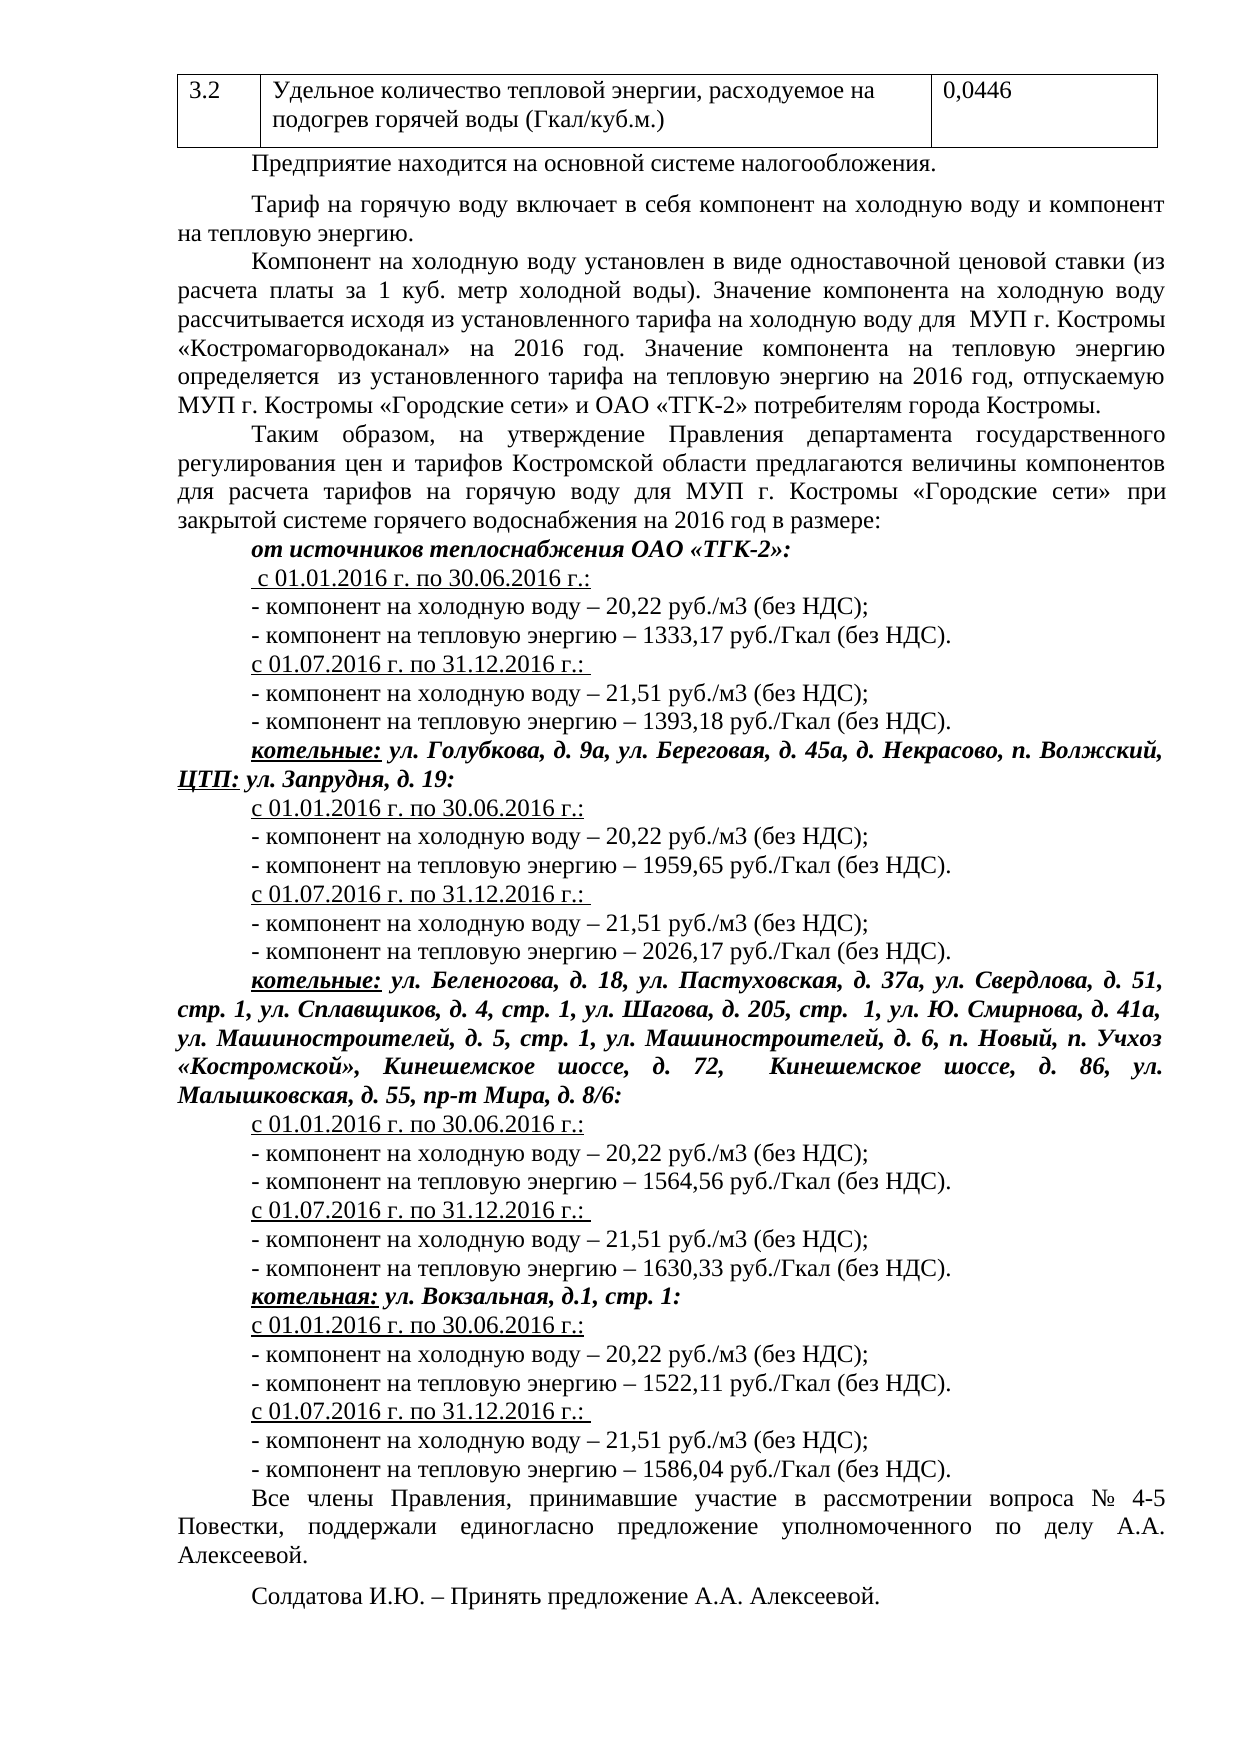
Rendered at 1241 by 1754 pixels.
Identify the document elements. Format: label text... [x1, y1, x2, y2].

text Тариф на горячую воду включает в себя компонент на холодную воду и компонент на тепловую энергию. [177, 189, 1166, 246]
text с 01.07.2016 г. по 31.12.2016 г.: [177, 1195, 1166, 1224]
text - компонент на тепловую энергию – 1586,04 руб./Гкал (без НДС). [177, 1454, 1166, 1483]
table_cell 3.2 [178, 75, 260, 147]
text - компонент на тепловую энергию – 1564,56 руб./Гкал (без НДС). [177, 1166, 1166, 1195]
text - компонент на тепловую энергию – 1333,17 руб./Гкал (без НДС). [177, 620, 1166, 649]
text Компонент на холодную воду установлен в виде одноставочной ценовой ставки (из расчета платы за 1 куб. метр холодной воды). Значение компонента на холодную воду рассчитывается исходя из установленного тарифа на холодную воду для МУП г. Костромы «Костромагорводоканал» на 2016 год. Значение компонента на тепловую энергию определяется из установленного тарифа на тепловую энергию на 2016 год, отпускаемую МУП г. Костромы «Городские сети» и ОАО «ТГК-2» потребителям города Костромы. [177, 246, 1166, 419]
text с 01.01.2016 г. по 30.06.2016 г.: [177, 793, 1166, 821]
text - компонент на тепловую энергию – 1630,33 руб./Гкал (без НДС). [177, 1253, 1166, 1281]
text - компонент на холодную воду – 20,22 руб./м3 (без НДС); [177, 1138, 1166, 1166]
text - компонент на холодную воду – 21,51 руб./м3 (без НДС); [177, 1425, 1166, 1454]
text Солдатова И.Ю. – Принять предложение А.А. Алексеевой. [177, 1581, 1166, 1610]
text - компонент на холодную воду – 21,51 руб./м3 (без НДС); [177, 908, 1166, 936]
table_cell 0,0446 [932, 75, 1157, 147]
text с 01.01.2016 г. по 30.06.2016 г.: [177, 1109, 1166, 1138]
text котельные: ул. Беленогова, д. 18, ул. Пастуховская, д. 37а, ул. Свердлова, д. 51, стр. 1, ул. Сплавщиков, д. 4, стр. 1, ул. Шагова, д. 205, стр. 1, ул. Ю. Смирнова, д. 41а, ул. Машиностроителей, д. 5, стр. 1, ул. Машиностроителей, д. 6, п. Новый, п. Учхоз «Костромской», Кинешемское шоссе, д. 72, Кинешемское шоссе, д. 86, ул. Малышковская, д. 55, пр-т Мира, д. 8/6: [177, 965, 1166, 1109]
text с 01.01.2016 г. по 30.06.2016 г.: [177, 563, 1166, 591]
text Все члены Правления, принимавшие участие в рассмотрении вопроса № 4-5 Повестки, поддержали единогласно предложение уполномоченного по делу А.А. Алексеевой. [177, 1483, 1166, 1569]
text от источников теплоснабжения ОАО «ТГК-2»: [177, 534, 1166, 563]
text - компонент на холодную воду – 21,51 руб./м3 (без НДС); [177, 1224, 1166, 1253]
text - компонент на холодную воду – 20,22 руб./м3 (без НДС); [177, 821, 1166, 850]
text Предприятие находится на основной системе налогообложения. [177, 148, 1166, 176]
text Таким образом, на утверждение Правления департамента государственного регулирования цен и тарифов Костромской области предлагаются величины компонентов для расчета тарифов на горячую воду для МУП г. Костромы «Городские сети» при закрытой системе горячего водоснабжения на 2016 год в размере: [177, 419, 1166, 534]
text - компонент на тепловую энергию – 1522,11 руб./Гкал (без НДС). [177, 1368, 1166, 1396]
text с 01.07.2016 г. по 31.12.2016 г.: [177, 879, 1166, 908]
text котельные: ул. Голубкова, д. 9а, ул. Береговая, д. 45а, д. Некрасово, п. Волжский, ЦТП: ул. Запрудня, д. 19: [177, 735, 1166, 793]
text - компонент на холодную воду – 20,22 руб./м3 (без НДС); [177, 1339, 1166, 1368]
text с 01.01.2016 г. по 30.06.2016 г.: [177, 1310, 1166, 1339]
text с 01.07.2016 г. по 31.12.2016 г.: [177, 649, 1166, 678]
text - компонент на холодную воду – 20,22 руб./м3 (без НДС); [177, 591, 1166, 620]
text - компонент на тепловую энергию – 1393,18 руб./Гкал (без НДС). [177, 706, 1166, 735]
table_cell Удельное количество тепловой энергии, расходуемое на подогрев горячей воды (Гкал/куб.м.) [261, 75, 931, 147]
text - компонент на холодную воду – 21,51 руб./м3 (без НДС); [177, 678, 1166, 706]
text - компонент на тепловую энергию – 1959,65 руб./Гкал (без НДС). [177, 850, 1166, 879]
text - компонент на тепловую энергию – 2026,17 руб./Гкал (без НДС). [177, 936, 1166, 965]
text котельная: ул. Вокзальная, д.1, стр. 1: [177, 1281, 1166, 1310]
text с 01.07.2016 г. по 31.12.2016 г.: [177, 1396, 1166, 1425]
